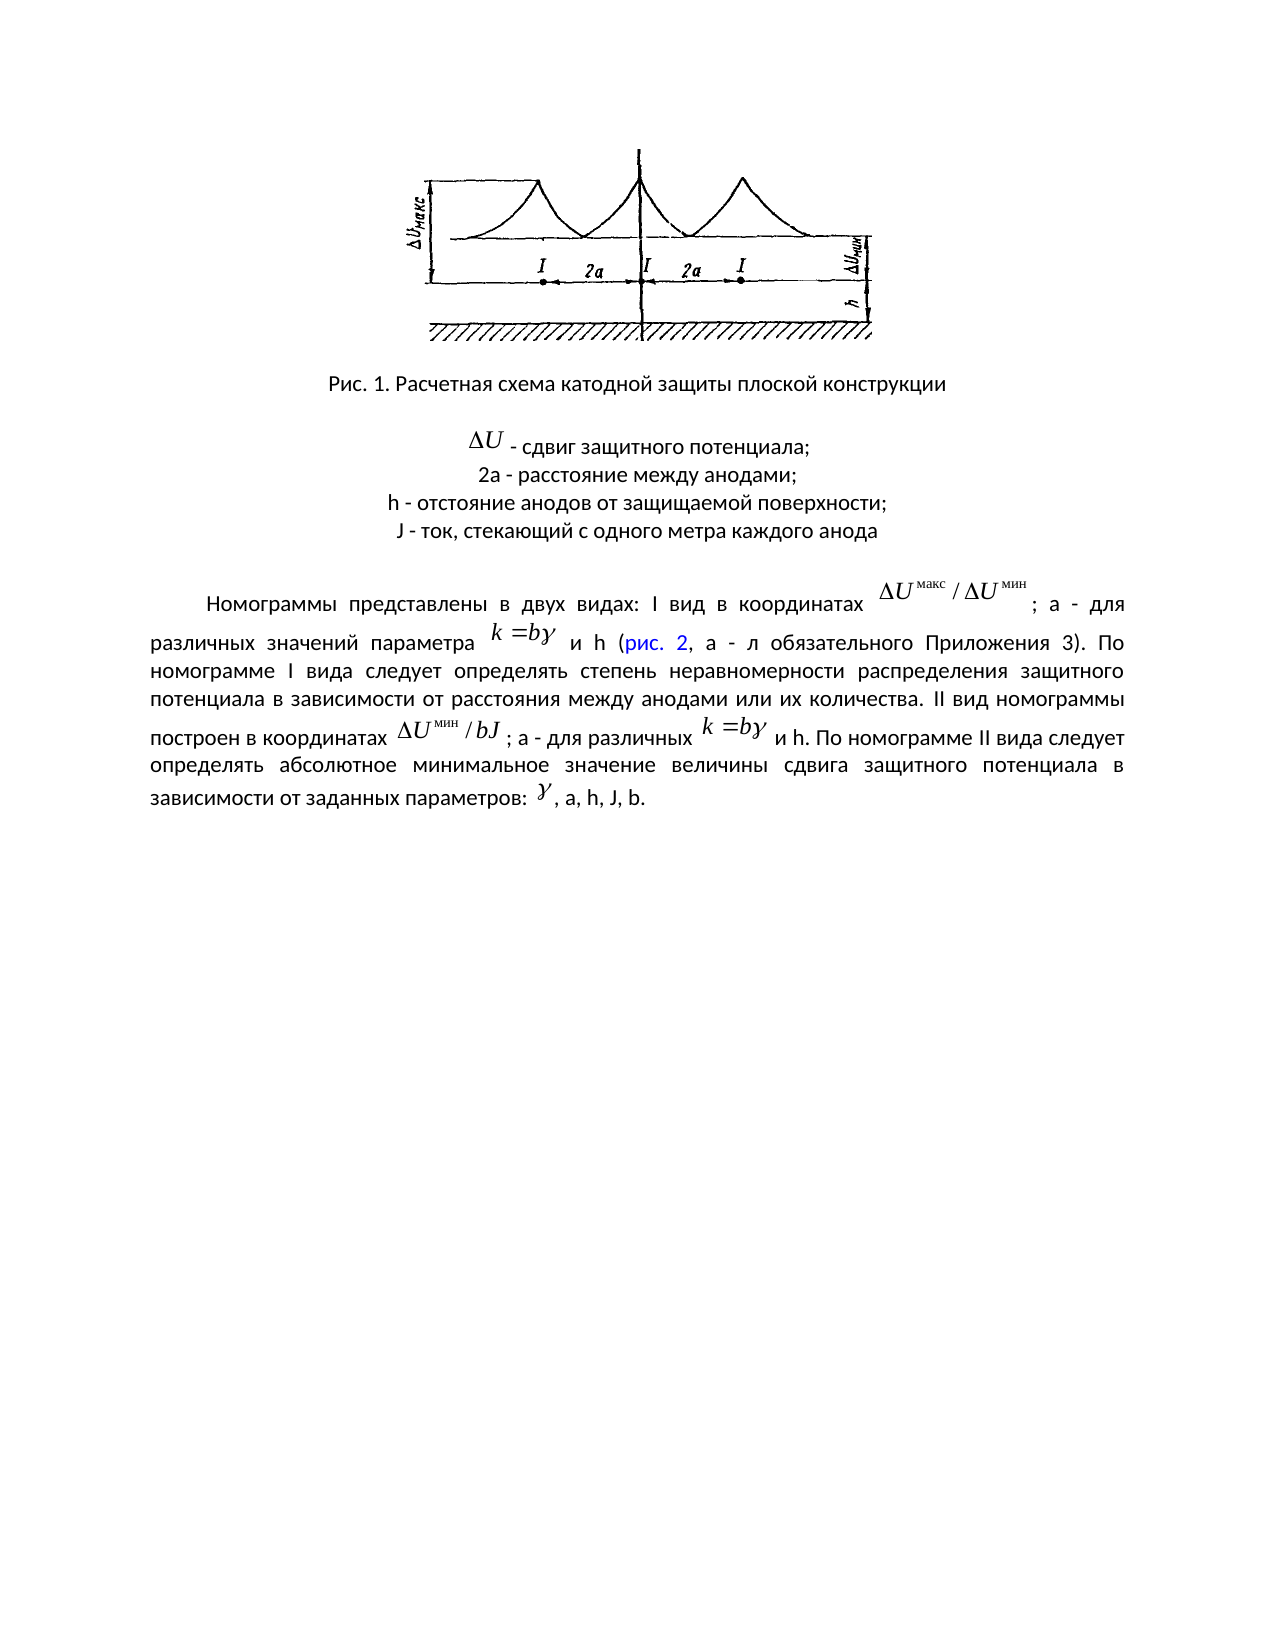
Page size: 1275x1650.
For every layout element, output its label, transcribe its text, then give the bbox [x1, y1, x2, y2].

text Рис. 1. Расчетная схема катодной защиты плоской конструкции [150, 369, 1125, 397]
text 2a - расстояние между анодами; [150, 460, 1125, 488]
picture [403, 149, 872, 341]
text h - отстояние анодов от защищаемой поверхности; [150, 488, 1125, 516]
text - сдвиг защитного потенциала; [150, 425, 1125, 460]
text Номограммы представлены в двух видах: I вид в координатах ; a - для различных значений параметра и h (рис. 2, а - л обязательного Приложения 3). По номограмме I вида следует определять степень неравномерности распределения защитного потенциала в зависимости от расстояния между анодами или их количества. II вид номограммы построен в координатах ; a - для различных и h. По номограмме II вида следует определять абсолютное минимальное значение величины сдвига защитного потенциала в зависимости от заданных параметров: , a, h, J, b. [150, 572, 1125, 811]
text J - ток, стекающий с одного метра каждого анода [150, 516, 1125, 544]
